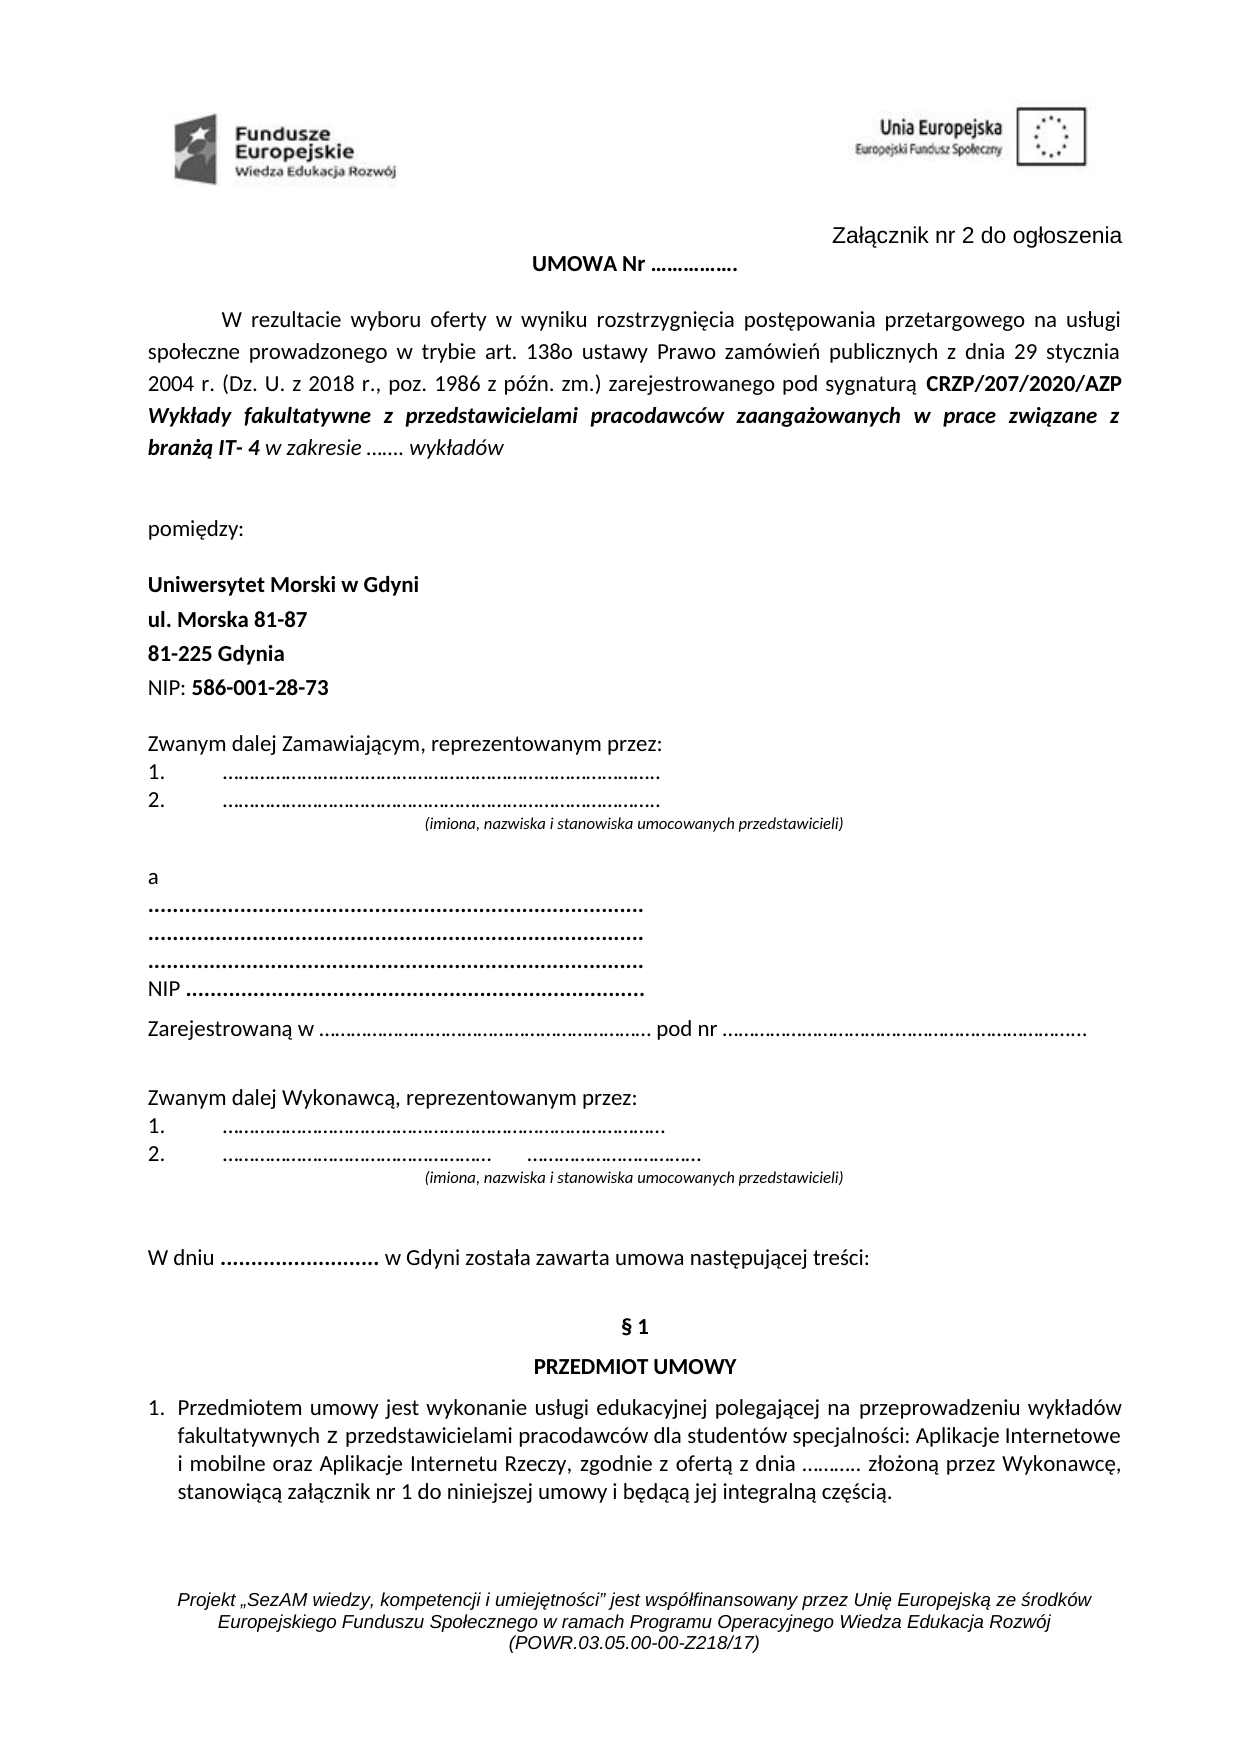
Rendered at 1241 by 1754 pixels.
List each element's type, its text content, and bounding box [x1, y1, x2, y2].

text Zwanym dalej Wykonawcą, reprezentowanym przez: [148, 1083, 1122, 1111]
list Przedmiotem umowy jest wykonanie usługi edukacyjnej polegającej na przeprowadzeniu wykładów fakultatywnych z przedstawicielami pracodawców dla studentów specjalności: Aplikacje Internetowe i mobilne oraz Aplikacje Internetu Rzeczy, zgodnie z ofertą z dnia ……….. złożoną przez Wykonawcę, stanowiącą załącznik nr 1 do niniejszej umowy i będącą jej integralną częścią. [148, 1393, 1122, 1505]
list ………………………………………………………………………… [148, 1111, 1122, 1139]
list ……………………………………………………………………….. [148, 785, 1122, 813]
text ................................................................................. [148, 918, 1122, 946]
text ................................................................................. [148, 890, 1122, 918]
text 81-225 Gdynia [148, 639, 1122, 667]
text pomiędzy: [148, 514, 1122, 542]
text (imiona, nazwiska i stanowiska umocowanych przedstawicieli) [148, 1167, 1122, 1187]
text Zarejestrowaną w ……………………………………………………… pod nr …………………………………………………………... [148, 1014, 1122, 1042]
text Uniwersytet Morski w Gdyni [148, 571, 1122, 598]
text ul. Morska 81-87 [148, 605, 1122, 633]
text NIP: 586-001-28-73 [148, 673, 1122, 701]
text § 1 [148, 1312, 1122, 1340]
text UMOWA Nr ……………. [148, 249, 1122, 277]
text W dniu .......................... w Gdyni została zawarta umowa następującej treści: [148, 1243, 1122, 1271]
text NIP ........................................................................... [148, 974, 1122, 1002]
text (imiona, nazwiska i stanowiska umocowanych przedstawicieli) [148, 813, 1122, 834]
list Załącznik nr 2 do ogłoszenia [148, 222, 1122, 249]
text ................................................................................. [148, 946, 1122, 974]
text a [148, 862, 1122, 890]
list ……………………………………………………………………….. [148, 757, 1122, 785]
text PRZEDMIOT UMOWY [148, 1352, 1122, 1380]
list …………………………………………… …………………………… [148, 1139, 1122, 1167]
text W rezultacie wyboru oferty w wyniku rozstrzygnięcia postępowania przetargowego na usługi społeczne prowadzonego w trybie art. 138o ustawy Prawo zamówień publicznych z dnia 29 stycznia 2004 r. (Dz. U. z 2018 r., poz. 1986 z późn. zm.) zarejestrowanego pod sygnaturą CRZP/207/2020/AZP Wykłady fakultatywne z przedstawicielami pracodawców zaangażowanych w prace związane z branżą IT- 4 w zakresie ……. wykładów [148, 305, 1122, 461]
text Zwanym dalej Zamawiającym, reprezentowanym przez: [148, 729, 1122, 757]
picture [147, 73, 1103, 223]
